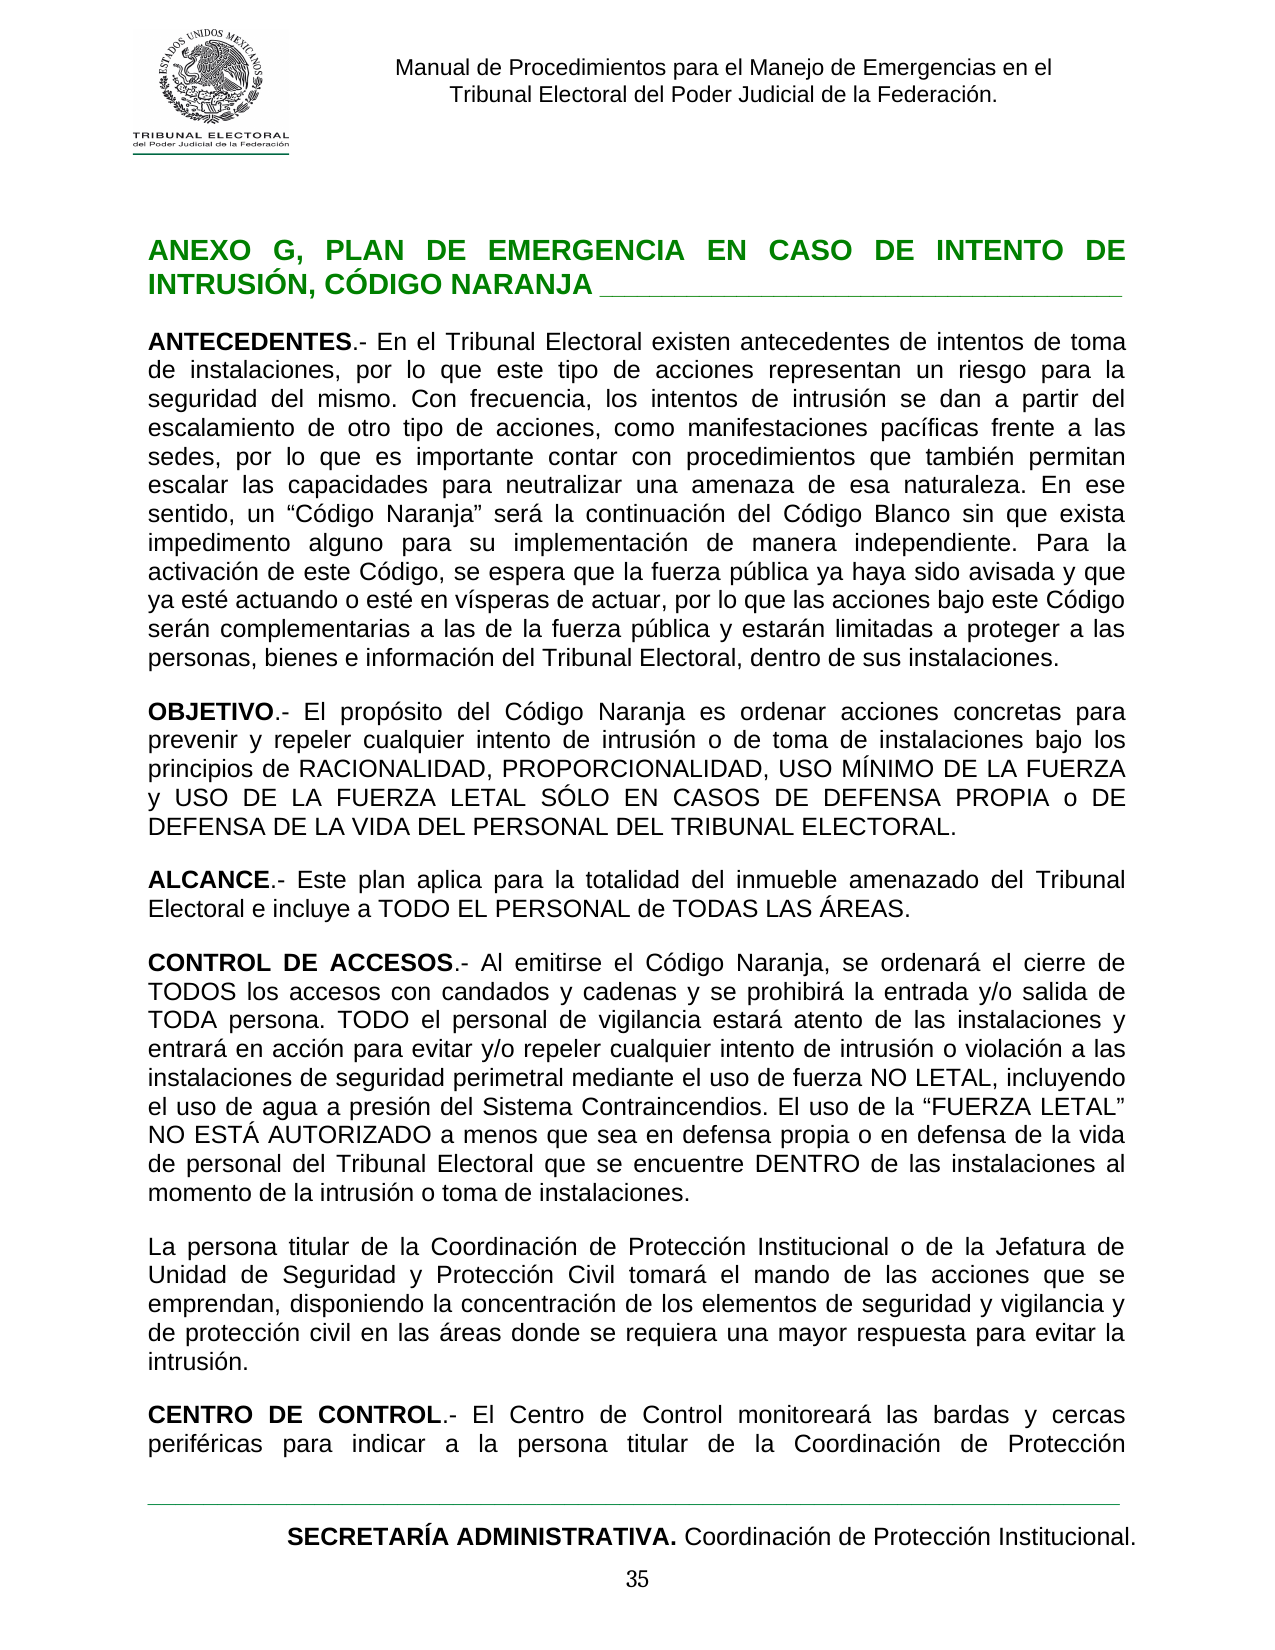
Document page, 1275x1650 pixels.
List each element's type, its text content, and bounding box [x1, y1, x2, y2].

picture [132, 29, 290, 155]
subtitle ANEXO G, PLAN DE EMERGENCIA EN CASO DE INTENTO DE INTRUSIÓN, CÓDIGO NARANJA [148, 233, 1127, 300]
text ALCANCE.- Este plan aplica para la totalidad del inmueble amenazado del Tribunal Electoral e incluye a TODO EL PERSONAL de TODAS LAS ÁREAS. [148, 866, 1127, 923]
text ANTECEDENTES.- En el Tribunal Electoral existen antecedentes de intentos de toma de instalaciones, por lo que este tipo de acciones representan un riesgo para la seguridad del mismo. Con frecuencia, los intentos de intrusión se dan a partir del escalamiento de otro tipo de acciones, como manifestaciones pacíficas frente a las sedes, por lo que es importante contar con procedimientos que también permitan escalar las capacidades para neutralizar una amenaza de esa naturaleza. En ese sentido, un “Código Naranja” será la continuación del Código Blanco sin que exista impedimento alguno para su implementación de manera independiente. Para la activación de este Código, se espera que la fuerza pública ya haya sido avisada y que ya esté actuando o esté en vísperas de actuar, por lo que las acciones bajo este Código serán complementarias a las de la fuerza pública y estarán limitadas a proteger a las personas, bienes e información del Tribunal Electoral, dentro de sus instalaciones. [148, 327, 1127, 672]
text OBJETIVO.- El propósito del Código Naranja es ordenar acciones concretas para prevenir y repeler cualquier intento de intrusión o de toma de instalaciones bajo los principios de RACIONALIDAD, PROPORCIONALIDAD, USO MÍNIMO DE LA FUERZA y USO DE LA FUERZA LETAL SÓLO EN CASOS DE DEFENSA PROPIA o DE DEFENSA DE LA VIDA DEL PERSONAL DEL TRIBUNAL ELECTORAL. [148, 697, 1127, 841]
text CONTROL DE ACCESOS.- Al emitirse el Código Naranja, se ordenará el cierre de TODOS los accesos con candados y cadenas y se prohibirá la entrada y/o salida de TODA persona. TODO el personal de vigilancia estará atento de las instalaciones y entrará en acción para evitar y/o repeler cualquier intento de intrusión o violación a las instalaciones de seguridad perimetral mediante el uso de fuerza NO LETAL, incluyendo el uso de agua a presión del Sistema Contraincendios. El uso de la “FUERZA LETAL” NO ESTÁ AUTORIZADO a menos que sea en defensa propia o en defensa de la vida de personal del Tribunal Electoral que se encuentre DENTRO de las instalaciones al momento de la intrusión o toma de instalaciones. [148, 948, 1127, 1207]
text La persona titular de la Coordinación de Protección Institucional o de la Jefatura de Unidad de Seguridad y Protección Civil tomará el mando de las acciones que se emprendan, disponiendo la concentración de los elementos de seguridad y vigilancia y de protección civil en las áreas donde se requiera una mayor respuesta para evitar la intrusión. [148, 1232, 1127, 1376]
